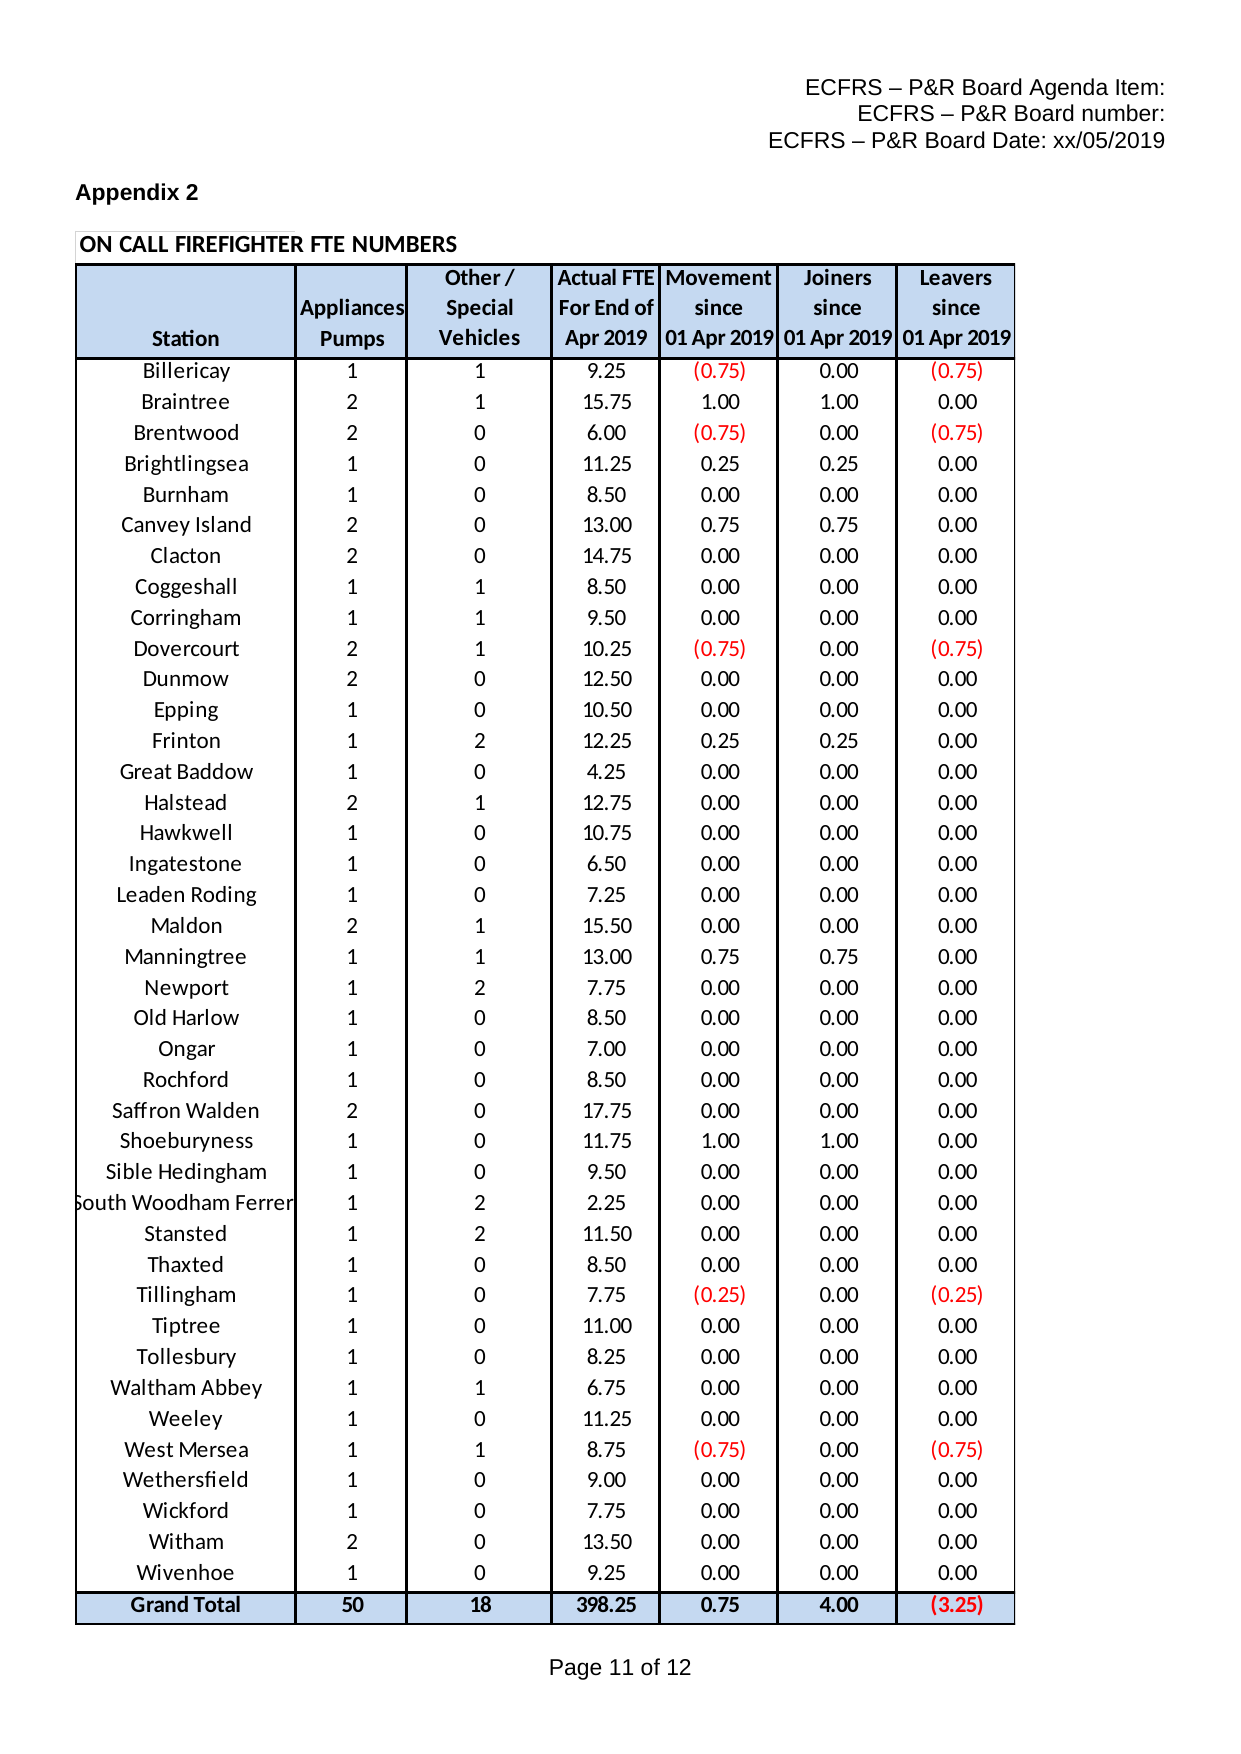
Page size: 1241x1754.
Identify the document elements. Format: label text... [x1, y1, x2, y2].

text Appendix 2 [75, 179, 1165, 206]
